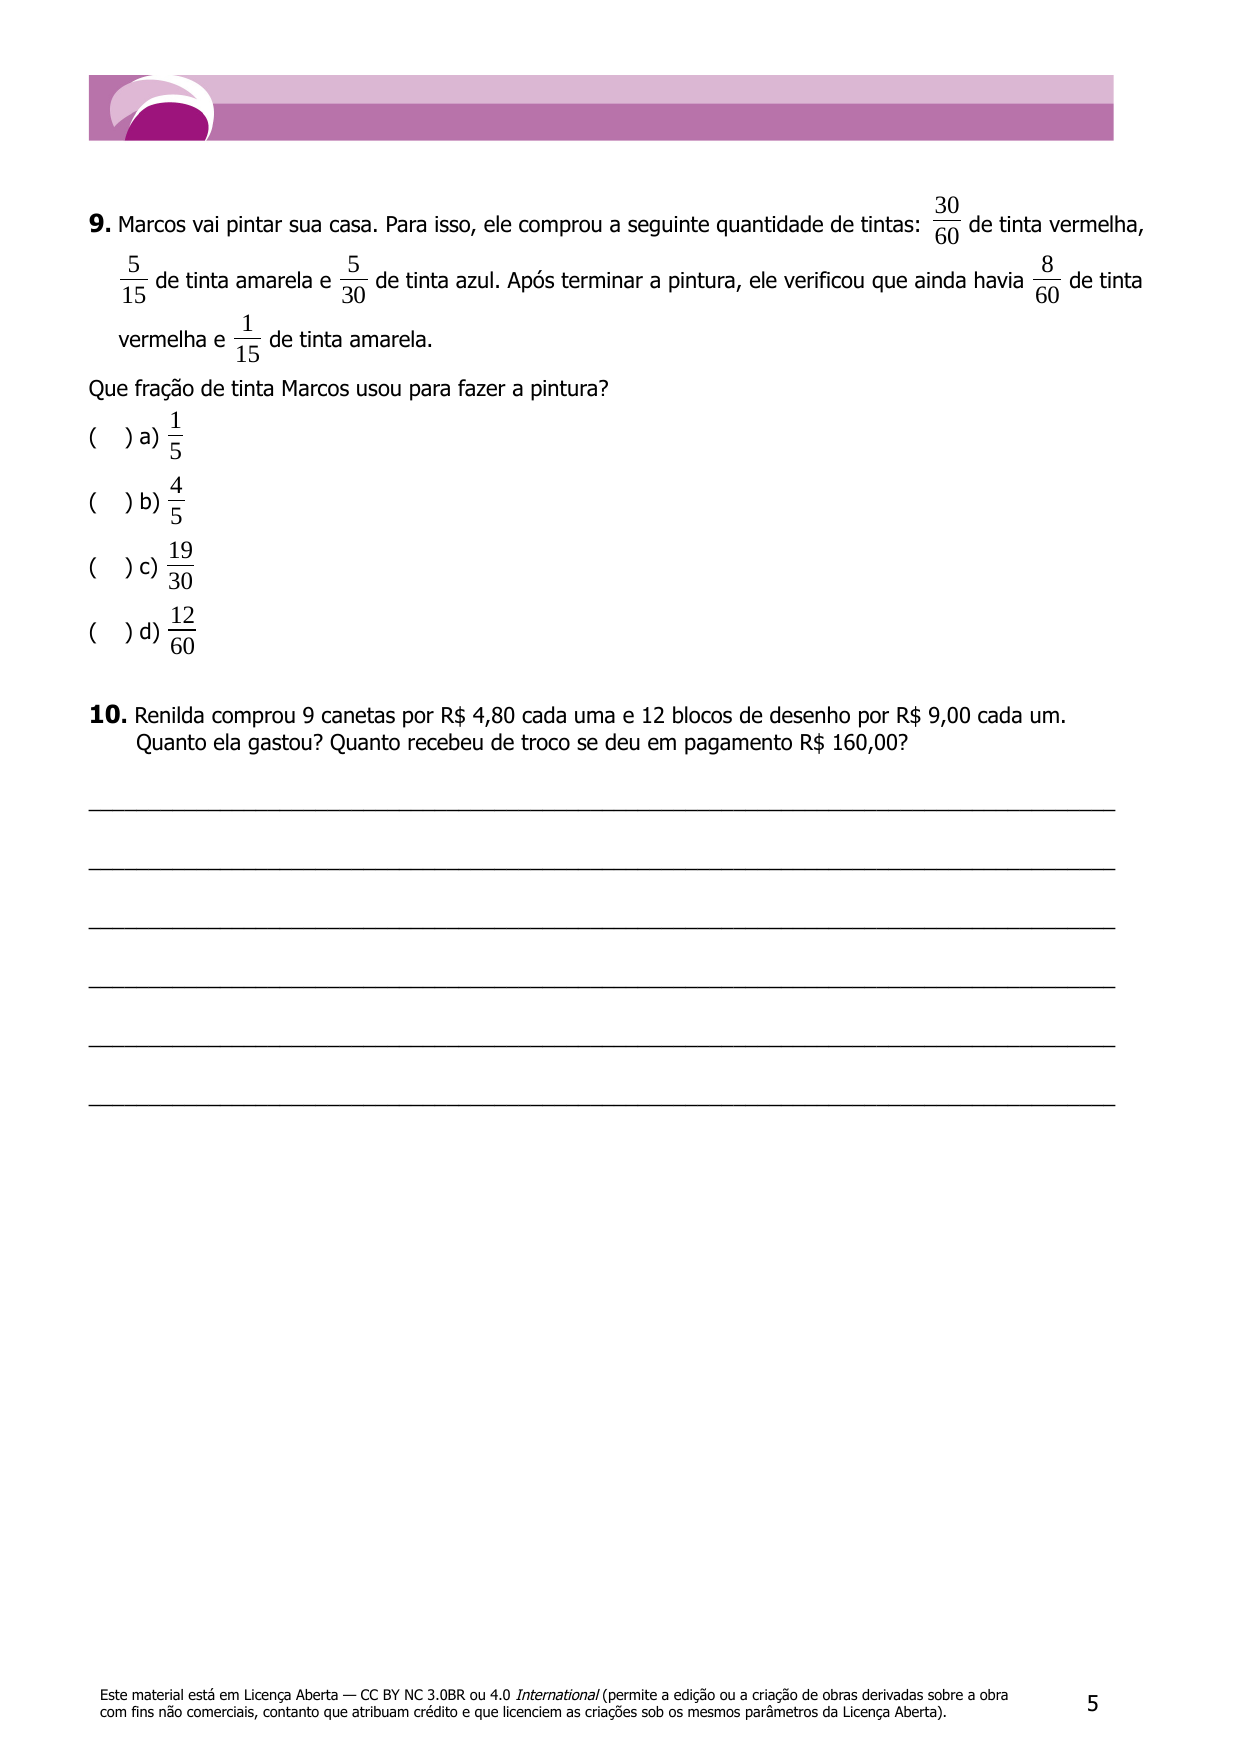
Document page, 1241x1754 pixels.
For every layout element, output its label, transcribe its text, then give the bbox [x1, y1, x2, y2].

text Que fração de tinta Marcos usou para fazer a pintura? [89, 374, 1152, 401]
text 10. Renilda comprou 9 canetas por R$ 4,80 cada uma e 12 blocos de desenho por R$ 9,00 cada um. Quanto ela gastou? Quanto recebeu de troco se deu em pagamento R$ 160,00? [89, 698, 1152, 755]
text ( ) c) [89, 536, 1152, 595]
text ______________________________________________________________________________________ [89, 938, 1152, 997]
text ______________________________________________________________________________________ [89, 879, 1152, 938]
text ( ) d) [89, 601, 1152, 660]
picture [88, 75, 1114, 153]
text ______________________________________________________________________________________ [89, 1056, 1152, 1116]
text 9. Marcos vai pintar sua casa. Para isso, ele comprou a seguinte quantidade de tintas: de tinta vermelha, de tinta amarela e de tinta azul. Após terminar a pintura, ele verificou que ainda havia de tinta vermelha e de tinta amarela. [89, 191, 1152, 368]
text ( ) a) [89, 407, 1152, 466]
text ______________________________________________________________________________________ [89, 997, 1152, 1056]
text ______________________________________________________________________________________ [89, 761, 1152, 820]
text ______________________________________________________________________________________ [89, 820, 1152, 879]
text ( ) b) [89, 471, 1152, 530]
